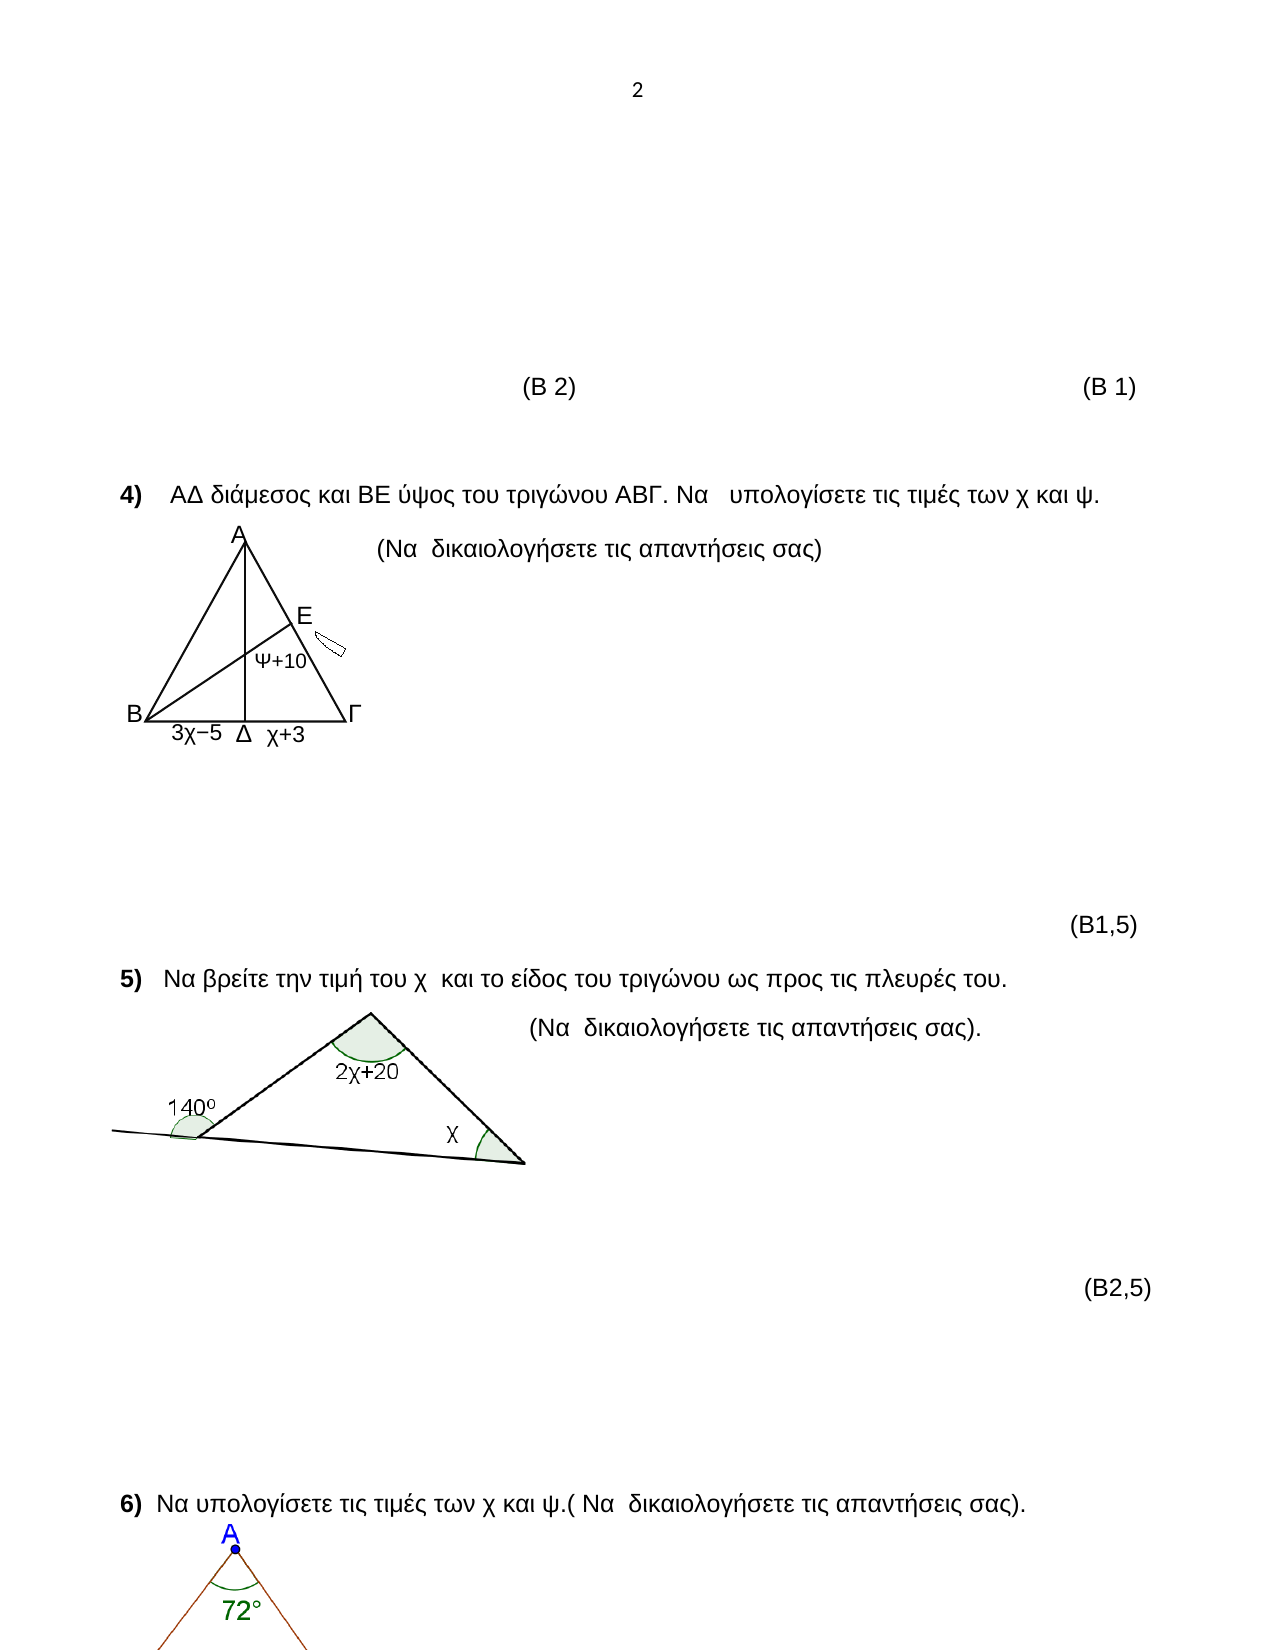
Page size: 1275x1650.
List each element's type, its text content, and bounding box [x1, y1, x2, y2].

text 6) Να υπολογίσετε τις τιμές των χ και ψ.( Να δικαιολογήσετε τις απαντήσεις σας). [120, 1489, 1155, 1517]
text 5) Να βρείτε την τιμή του χ και το είδος του τριγώνου ως προς τις πλευρές του. [120, 964, 1155, 993]
picture [103, 961, 686, 1215]
text (Β1,5) [120, 910, 1155, 939]
text 4) ΑΔ διάμεσος και ΒΕ ύψος του τριγώνου ΑΒΓ. Να υπολογίσετε τις τιμές των χ και ψ. [120, 480, 1155, 509]
text (Να δικαιολογήσετε τις απαντήσεις σας) [120, 534, 1155, 563]
text (Να δικαιολογήσετε τις απαντήσεις σας). [120, 1013, 1155, 1042]
text (Β 2) (Β 1) [120, 372, 1155, 401]
text (Β2,5) [120, 1273, 1155, 1302]
picture [84, 1498, 410, 1650]
